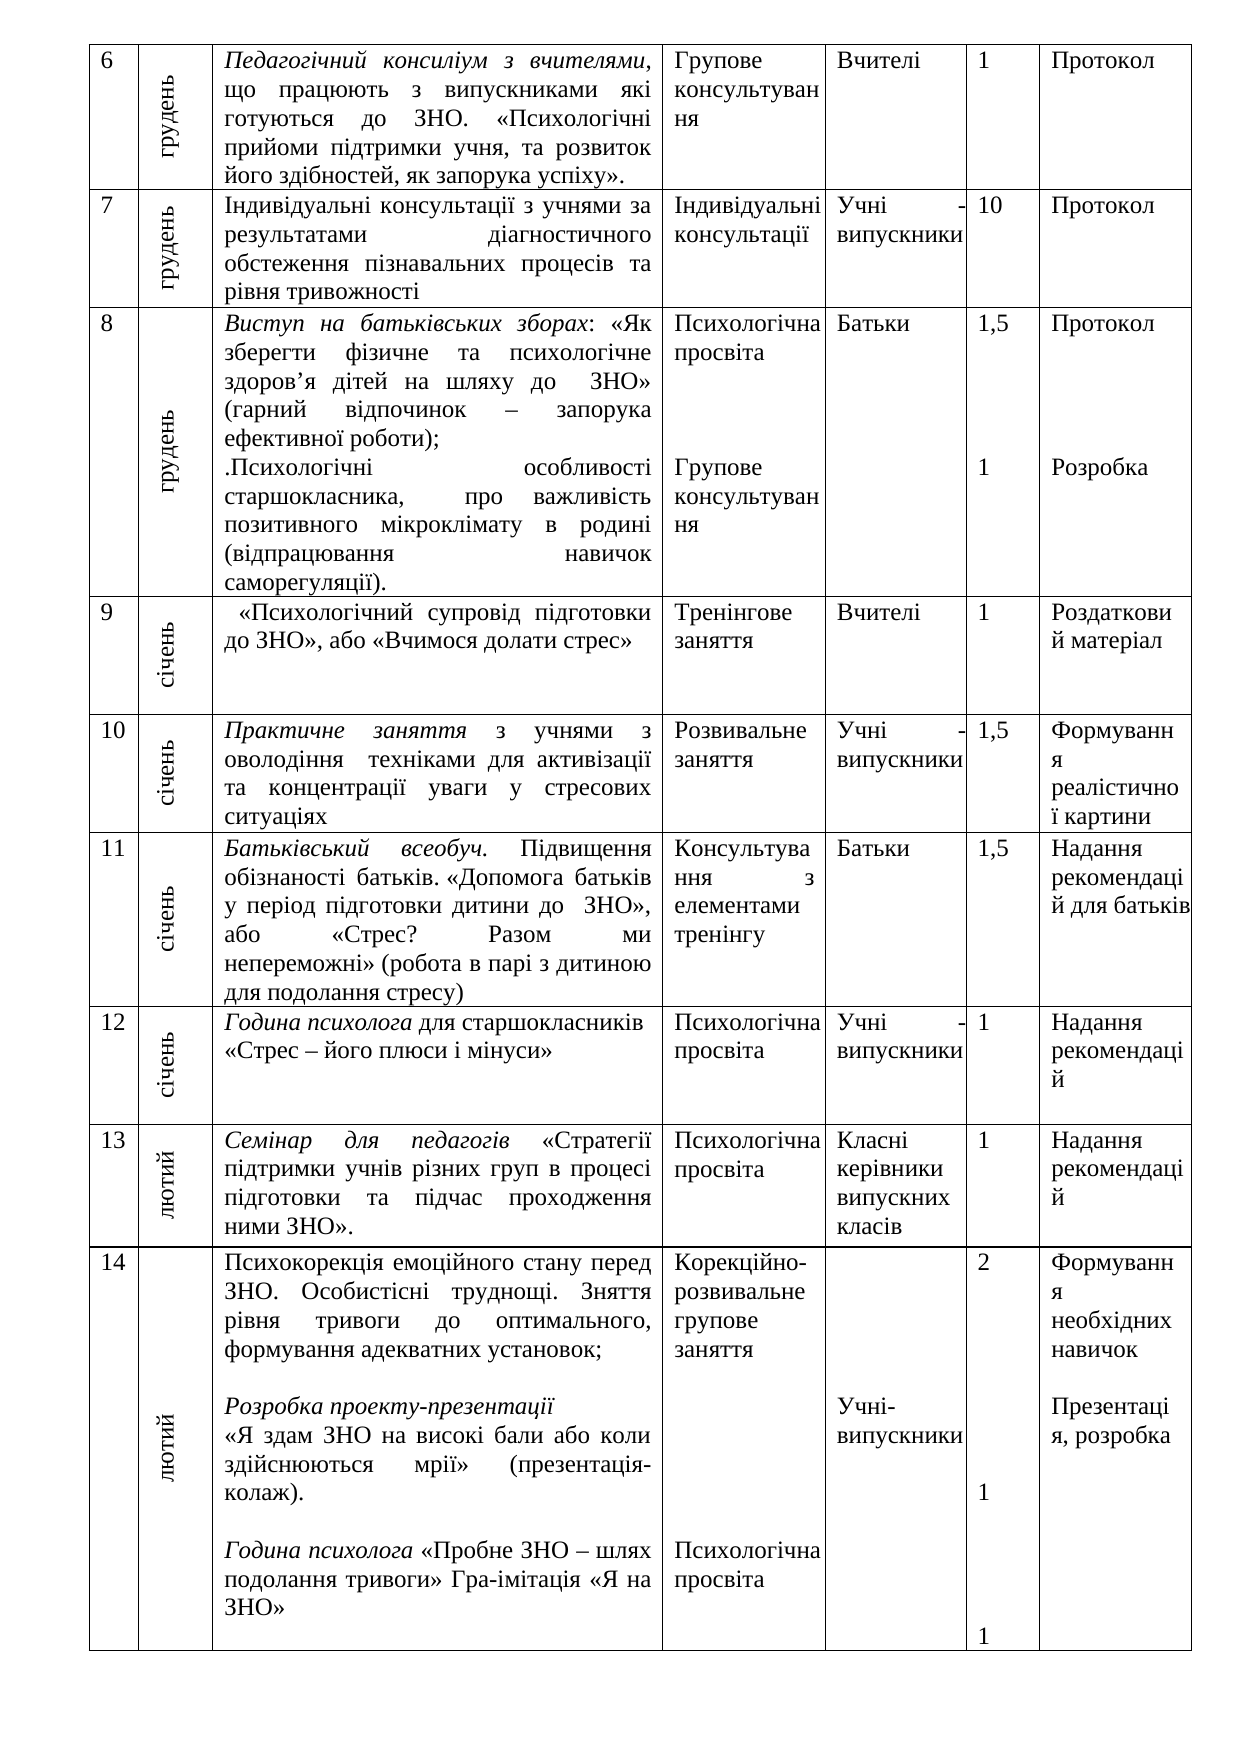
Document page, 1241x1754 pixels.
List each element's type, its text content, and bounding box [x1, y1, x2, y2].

table_cell 12 [90, 1007, 138, 1124]
table_cell січень [139, 1007, 212, 1124]
table_cell Виступ на батьківських зборах: «Як зберегти фізичне та психологічне здоров’я дітей на шляху до ЗНО» (гарний відпочинок – запорука ефективної роботи); .Психологічні особливості старшокласника, про важливість позитивного мікроклімату в родині (відпрацювання навичок саморегуляції). [213, 308, 662, 596]
table_cell 10 [90, 715, 138, 832]
table_cell Батьки [826, 833, 966, 1006]
table_cell Вчителі [826, 597, 966, 714]
table_cell Учні - випускники [826, 190, 966, 307]
table_cell грудень [139, 45, 212, 189]
table_cell Вчителі [826, 45, 966, 189]
table_cell січень [139, 715, 212, 832]
table_cell Психологічна просвіта [663, 1125, 825, 1246]
table_cell Психологічна просвіта Групове консультування [663, 308, 825, 596]
table_cell Протокол [1040, 190, 1191, 307]
table_cell Надання рекомендацій для батьків [1040, 833, 1191, 1006]
table_cell Формування необхідних навичок Презентація, розробка [1040, 1248, 1191, 1650]
table_cell 6 [90, 45, 138, 189]
table_cell лютий [139, 1248, 212, 1650]
table_cell 1,5 1 [967, 308, 1039, 596]
table_cell Батьки [826, 308, 966, 596]
table_cell 7 [90, 190, 138, 307]
table_cell грудень [139, 308, 212, 596]
table_cell Протокол Розробка [1040, 308, 1191, 596]
table_cell Психологічна просвіта [663, 1007, 825, 1124]
table_cell 9 [90, 597, 138, 714]
table_cell Формування реалістичної картини [1040, 715, 1191, 832]
table_cell Тренінгове заняття [663, 597, 825, 714]
table_cell 1 [967, 597, 1039, 714]
table_cell Класні керівники випускних класів [826, 1125, 966, 1246]
table_cell Батьківський всеобуч. Підвищення обізнаності батьків. «Допомога батьків у період підготовки дитини до ЗНО», або «Стрес? Разом ми непереможні» (робота в парі з дитиною для подолання стресу) [213, 833, 662, 1006]
table_cell 11 [90, 833, 138, 1006]
table_cell Роздатковий матеріал [1040, 597, 1191, 714]
table_cell 10 [967, 190, 1039, 307]
table_cell січень [139, 833, 212, 1006]
table_cell Семінар для педагогів «Стратегії підтримки учнів різних груп в процесі підготовки та підчас проходження ними ЗНО». [213, 1125, 662, 1246]
table_cell 13 [90, 1125, 138, 1246]
table_cell грудень [139, 190, 212, 307]
table_cell Розвивальне заняття [663, 715, 825, 832]
table_cell 8 [90, 308, 138, 596]
table_cell січень [139, 597, 212, 714]
table_cell Учні - випускники [826, 1007, 966, 1124]
table_cell 14 [90, 1248, 138, 1650]
table_cell Консультування з елементами тренінгу [663, 833, 825, 1006]
table_cell Індивідуальні консультації [663, 190, 825, 307]
table_cell лютий [139, 1125, 212, 1246]
table_cell Індивідуальні консультації з учнями за результатами діагностичного обстеження пізнавальних процесів та рівня тривожності [213, 190, 662, 307]
table_cell Учні-випускники [826, 1248, 966, 1650]
table_cell Педагогічний консиліум з вчителями, що працюють з випускниками які готуються до ЗНО. «Психологічні прийоми підтримки учня, та розвиток його здібностей, як запорука успіху». [213, 45, 662, 189]
table_cell Надання рекомендацій [1040, 1007, 1191, 1124]
table_cell 1,5 [967, 715, 1039, 832]
table_cell «Психологічний супровід підготовки до ЗНО», або «Вчимося долати стрес» [213, 597, 662, 714]
table_cell Надання рекомендацій [1040, 1125, 1191, 1246]
table_cell Практичне заняття з учнями з оволодіння техніками для активізації та концентрації уваги у стресових ситуаціях [213, 715, 662, 832]
table_cell Групове консультування [663, 45, 825, 189]
table_cell Протокол [1040, 45, 1191, 189]
table_cell Година психолога для старшокласників «Стрес – його плюси і мінуси» [213, 1007, 662, 1124]
table_cell Корекційно-розвивальне групове заняття Психологічна просвіта [663, 1248, 825, 1650]
table_cell Психокорекція емоційного стану перед ЗНО. Особистісні труднощі. Зняття рівня тривоги до оптимального, формування адекватних установок; Розробка проекту-презентації «Я здам ЗНО на високі бали або коли здійснюються мрії» (презентація-колаж). Година психолога «Пробне ЗНО – шлях подолання тривоги» Гра-імітація «Я на ЗНО» [213, 1248, 662, 1650]
table_cell Учні - випускники [826, 715, 966, 832]
table_cell 1,5 [967, 833, 1039, 1006]
table_cell 1 [967, 1007, 1039, 1124]
table_cell 1 [967, 1125, 1039, 1246]
table_cell 1 [967, 45, 1039, 189]
table_cell 2 1 1 [967, 1248, 1039, 1650]
